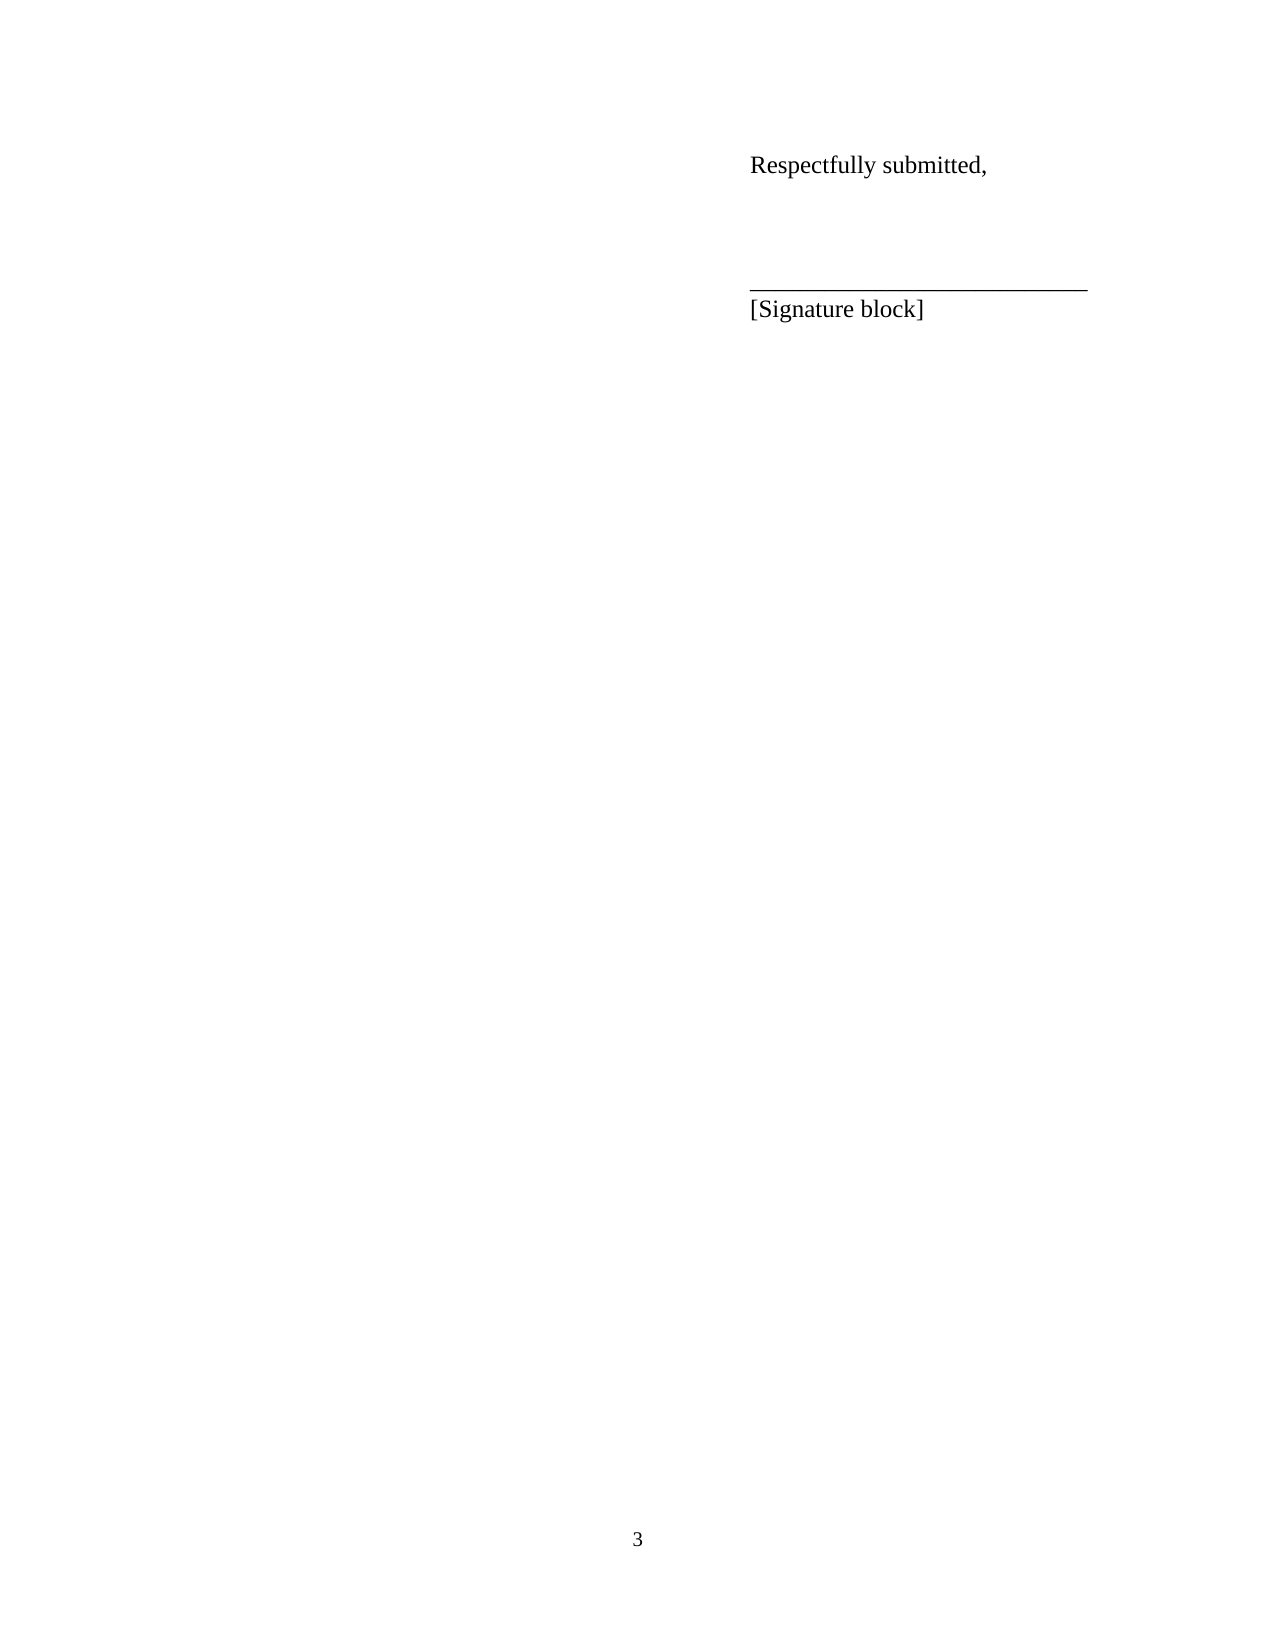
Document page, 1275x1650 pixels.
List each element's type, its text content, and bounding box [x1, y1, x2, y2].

text [Signature block] [150, 294, 1125, 322]
text ___________________________ [675, 265, 1125, 294]
text Respectfully submitted, [675, 150, 1125, 179]
